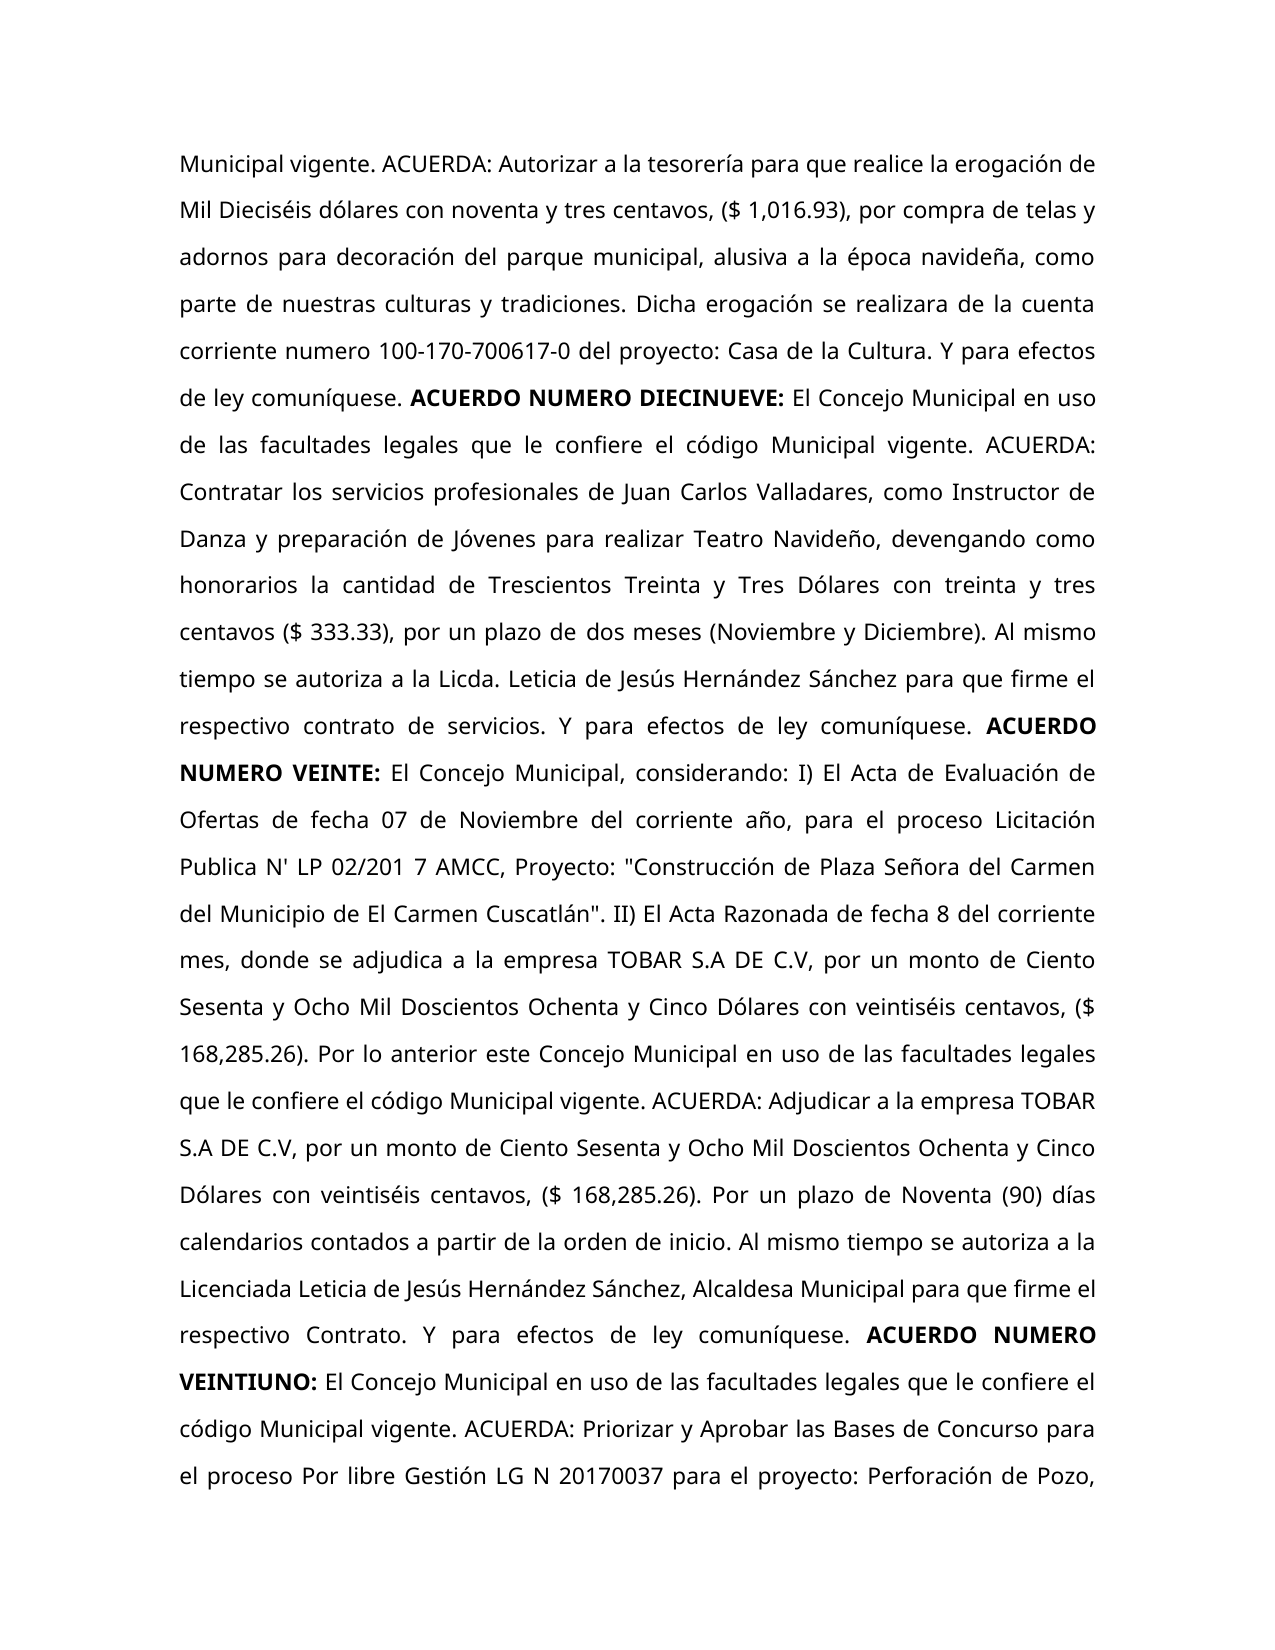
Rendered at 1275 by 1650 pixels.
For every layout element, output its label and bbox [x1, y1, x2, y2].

text [179, 148, 1097, 1491]
